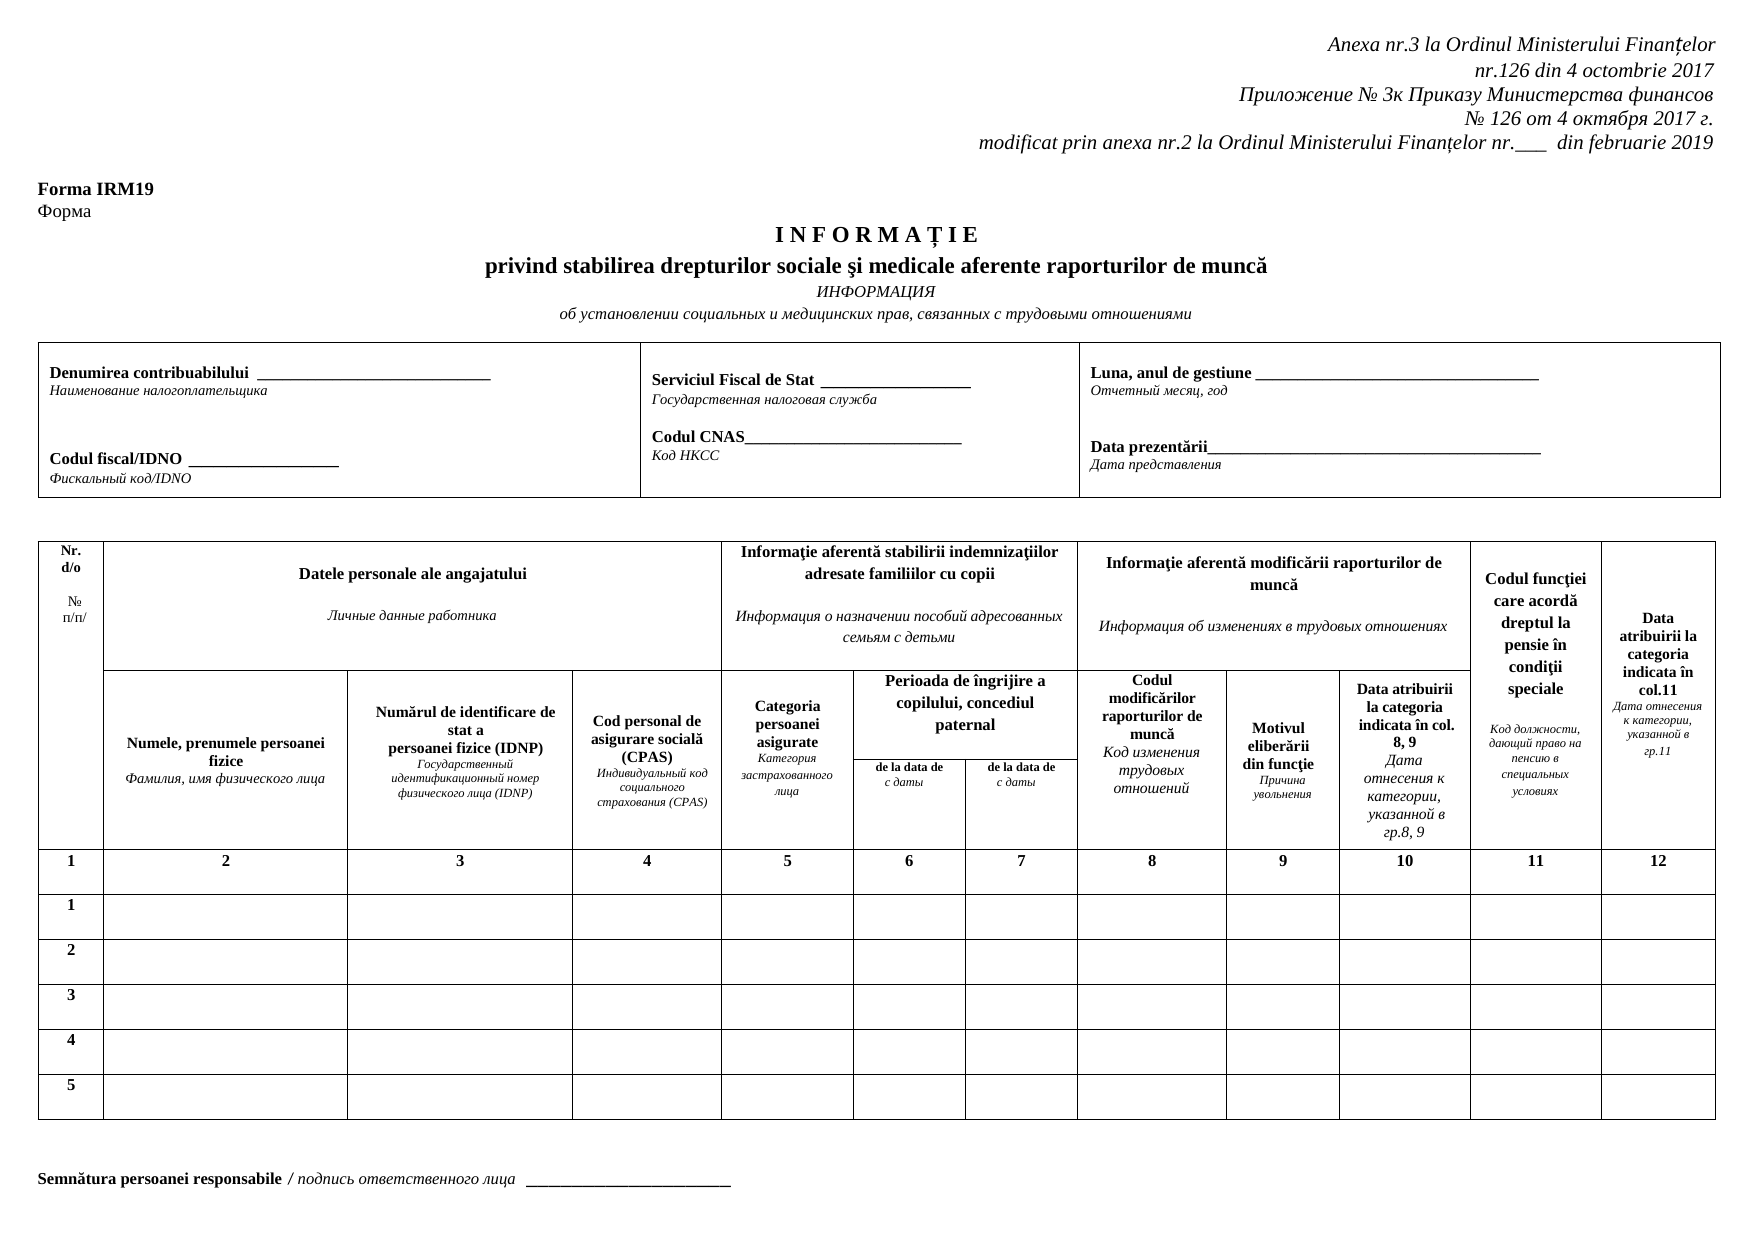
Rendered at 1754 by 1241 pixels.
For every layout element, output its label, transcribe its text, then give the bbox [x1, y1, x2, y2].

table_cell [1340, 1030, 1470, 1074]
table_cell 11 [1471, 850, 1601, 894]
table_cell 4 [573, 850, 721, 894]
table_cell [966, 1075, 1077, 1119]
text ИНФОРМАЦИЯ [37, 282, 1715, 301]
table_cell [966, 1030, 1077, 1074]
table_cell [854, 1075, 965, 1119]
text об установлении социальных и медицинских прав, связанных с трудовыми отношениями [37, 304, 1715, 323]
text I N F O R M A Ț I E [37, 221, 1715, 248]
table_cell 1 [39, 850, 103, 894]
table_cell [722, 985, 853, 1029]
table_cell [104, 1030, 347, 1074]
table_header Informaţie aferentă stabilirii indemnizaţiilor adresate familiilor cu copii Информация о назначении пособий адресованных семьям с детьми [722, 542, 1077, 670]
table_cell [348, 985, 572, 1029]
table_cell 3 [39, 985, 103, 1029]
table_cell 9 [1227, 850, 1339, 894]
table_header Denumirea contribuabilului ____________________________ Наименование налогоплательщика Codul fiscal/IDNO ____________ Фискальный код/IDNO [39, 343, 640, 497]
table_cell [573, 1075, 721, 1119]
table_cell [1078, 1075, 1226, 1119]
table_cell [104, 940, 347, 984]
table_header Codul funcţiei care acordă dreptul la pensie în condiţii speciale Код должности, дающий право на пенсию в специальных условиях [1471, 542, 1601, 849]
table_cell Numărul de identificare de stat a persoanei fizice (IDNP) Государственный идентификационный номер физического лица (IDNP) [348, 671, 572, 849]
table_cell [1078, 985, 1226, 1029]
table_cell 3 [348, 850, 572, 894]
table_cell 2 [104, 850, 347, 894]
table_cell [1227, 940, 1339, 984]
table_cell [1471, 895, 1601, 939]
table_cell [1471, 940, 1601, 984]
table_header Data atribuirii la categoria indicata în col.11 Дата отнесения к категории, указанной в гр.11 [1602, 542, 1715, 849]
table_cell [1227, 1075, 1339, 1119]
table_cell [1340, 895, 1470, 939]
table_cell de la data de с даты [854, 760, 965, 849]
table_cell [348, 940, 572, 984]
table_cell Codul modificărilor raporturilor de muncă Код изменения трудовых отношений [1078, 671, 1226, 849]
table_cell [348, 895, 572, 939]
table_cell [854, 940, 965, 984]
text Anexa nr.3 la Ordinul Ministerului Finanțelor [37, 29, 1715, 58]
table_cell [722, 940, 853, 984]
text Semnătura persoanei responsabile / подпись ответственного лица __________________ [37, 1162, 1715, 1191]
text Приложение № 3к Приказу Министерства финансов [37, 82, 1715, 106]
table_cell [1227, 895, 1339, 939]
table_cell [1340, 940, 1470, 984]
table_cell [1340, 985, 1470, 1029]
table_header Nr. d/o № п/п/ [39, 542, 103, 849]
table_cell [573, 1030, 721, 1074]
table_cell [104, 895, 347, 939]
table_header Informaţie aferentă modificării raporturilor de muncă Информация об изменениях в трудовых отношениях [1078, 542, 1470, 670]
table_cell [966, 895, 1077, 939]
table_cell [854, 895, 965, 939]
table_cell Perioada de îngrijire a copilului, concediul paternal [854, 671, 1077, 759]
table_cell [1078, 940, 1226, 984]
text № 126 от 4 октября 2017 г. [37, 106, 1715, 130]
table_cell [1602, 1030, 1715, 1074]
table_cell 6 [854, 850, 965, 894]
table_header Datele personale ale angajatului Личные данные работника [104, 542, 721, 670]
table_header Luna, anul de gestiune __________________________________ Отчетный месяц, год Data prezentării________________________________________ Дата представления [1080, 343, 1720, 497]
table_cell [573, 940, 721, 984]
text Forma IRM19 [37, 178, 1715, 200]
table_cell [966, 940, 1077, 984]
table_cell [854, 1030, 965, 1074]
table_cell [1602, 940, 1715, 984]
table_cell [1078, 1030, 1226, 1074]
table_cell [1340, 1075, 1470, 1119]
table_cell [1227, 985, 1339, 1029]
table_cell [1602, 1075, 1715, 1119]
table_cell [104, 1075, 347, 1119]
table_cell 7 [966, 850, 1077, 894]
table_cell [1471, 985, 1601, 1029]
table_cell [104, 985, 347, 1029]
table_cell Cod personal de asigurare socială (CPAS) Индивидуальный код социального страхования (CPAS) [573, 671, 721, 849]
table_cell Numele, prenumele persoanei fizice Фамилия, имя физического лица [104, 671, 347, 849]
text Форма [37, 200, 1715, 221]
table_cell 5 [722, 850, 853, 894]
table_cell 1 [39, 895, 103, 939]
table_cell 12 [1602, 850, 1715, 894]
table_cell 2 [39, 940, 103, 984]
table_cell 4 [39, 1030, 103, 1074]
text nr.126 din 4 octombrie 2017 [37, 58, 1715, 82]
table_cell 5 [39, 1075, 103, 1119]
text modificat prin anexa nr.2 la Ordinul Ministerului Finanțelor nr.___ din februarie 2019 [37, 130, 1715, 154]
table_cell [1471, 1030, 1601, 1074]
table_cell [1471, 1075, 1601, 1119]
table_cell [1078, 895, 1226, 939]
table_cell [722, 1030, 853, 1074]
table_cell Data atribuirii la categoria indicata în col. 8, 9 Дата отнесения к категории, указанной в гр.8, 9 [1340, 671, 1470, 849]
table_cell 8 [1078, 850, 1226, 894]
table_cell [722, 895, 853, 939]
table_cell [854, 985, 965, 1029]
table_cell de la data de с даты [966, 760, 1077, 849]
table_cell Categoria persoanei asigurate Категория застрахованного лица [722, 671, 853, 849]
table_cell [573, 985, 721, 1029]
table_cell [348, 1075, 572, 1119]
table_cell Motivul eliberării din funcţie Причина увольнения [1227, 671, 1339, 849]
table_cell [1602, 985, 1715, 1029]
table_cell [1227, 1030, 1339, 1074]
text privind stabilirea drepturilor sociale şi medicale aferente raporturilor de muncă [37, 252, 1715, 278]
table_cell [573, 895, 721, 939]
table_cell [1602, 895, 1715, 939]
table_cell [348, 1030, 572, 1074]
table_cell [722, 1075, 853, 1119]
table_header Serviciul Fiscal de Stat ____________ Государственная налоговая службa Codul CNAS__________________________ Код НКСС [641, 343, 1079, 497]
table_cell [966, 985, 1077, 1029]
table_cell 10 [1340, 850, 1470, 894]
